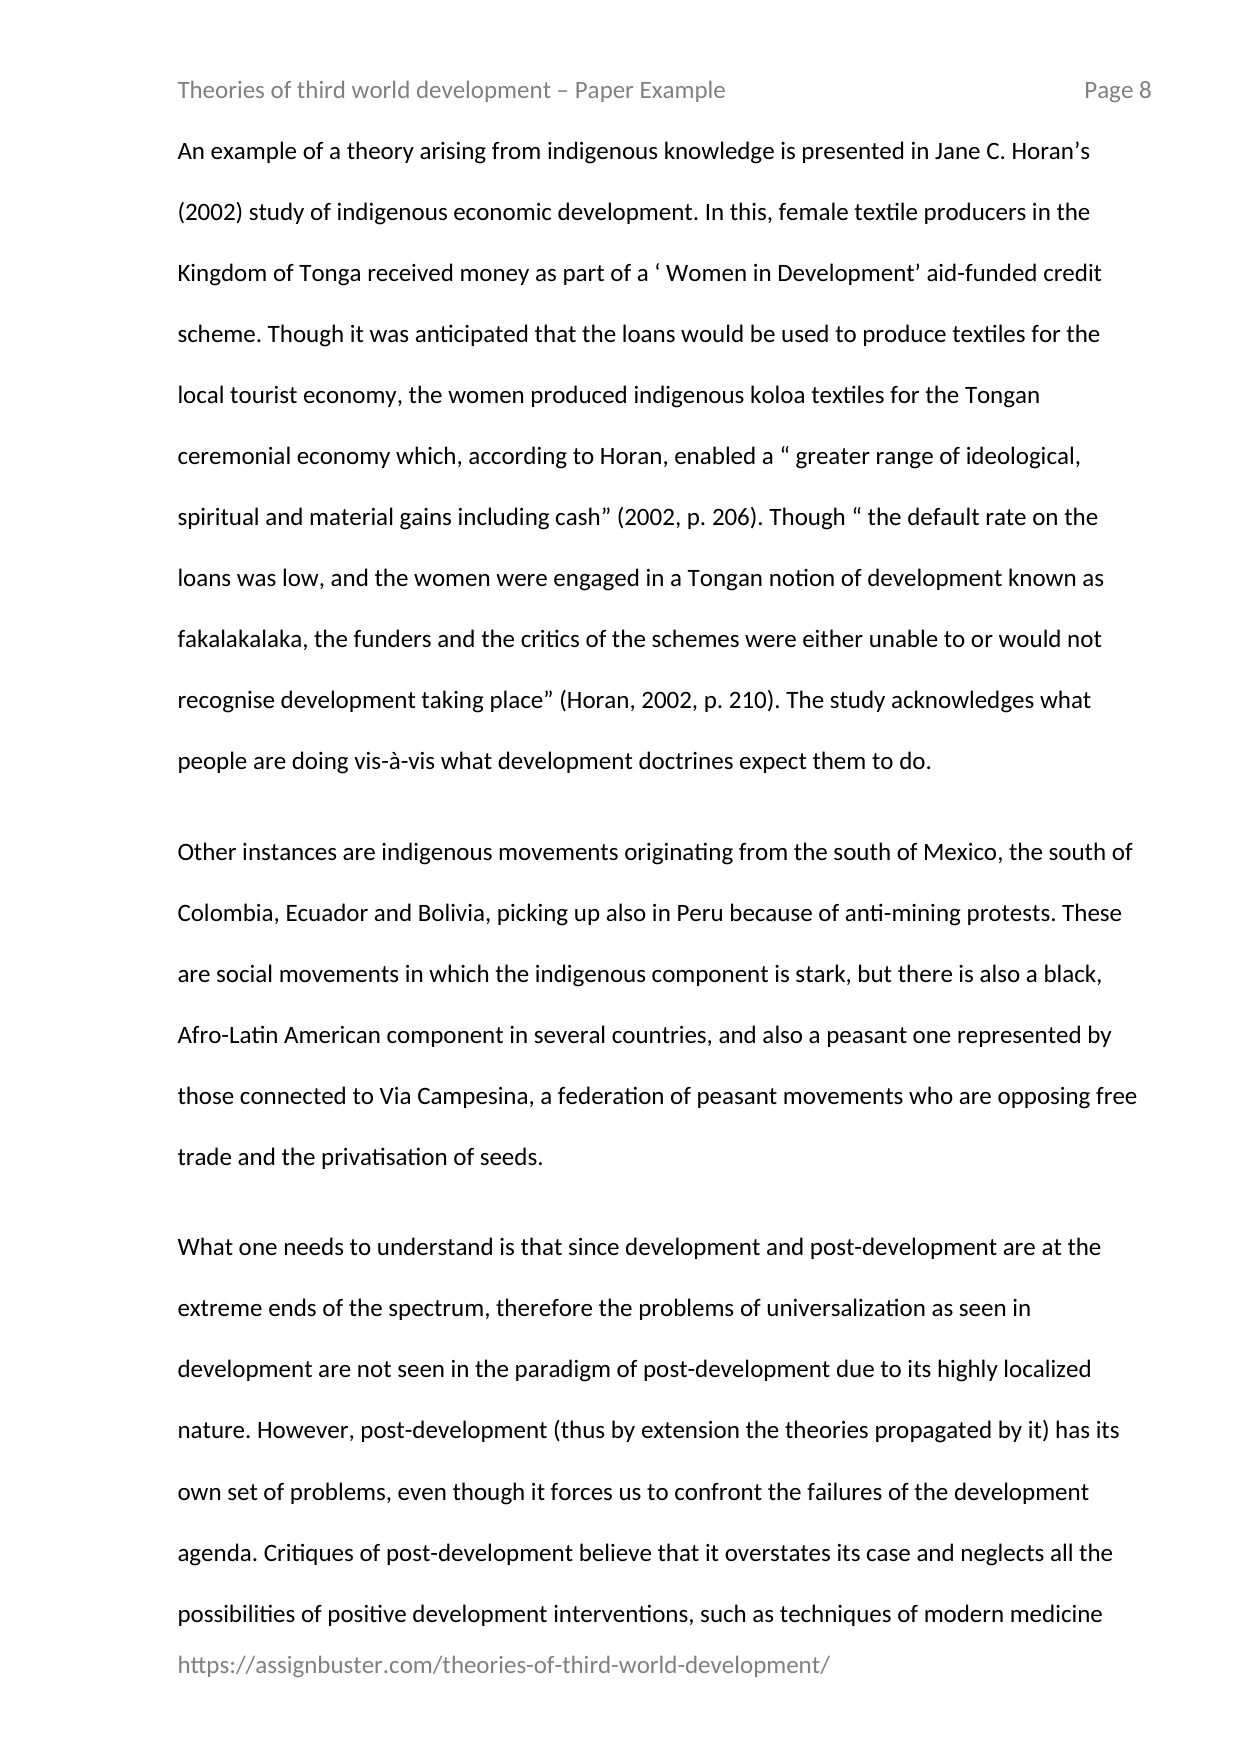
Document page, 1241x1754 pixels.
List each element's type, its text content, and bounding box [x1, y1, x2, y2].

text Other instances are indigenous movements originating from the south of Mexico, the south of Colombia, Ecuador and Bolivia, picking up also in Peru because of anti-mining protests. These are social movements in which the indigenous component is stark, but there is also a black, Afro-Latin American component in several countries, and also a peasant one represented by those connected to Via Campesina, a federation of peasant movements who are opposing free trade and the privatisation of seeds. [177, 836, 1152, 1171]
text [177, 1231, 1152, 1628]
text An example of a theory arising from indigenous knowledge is presented in Jane C. Horan’s (2002) study of indigenous economic development. In this, female textile producers in the Kingdom of Tonga received money as part of a ‘ Women in Development’ aid-funded credit scheme. Though it was anticipated that the loans would be used to produce textiles for the local tourist economy, the women produced indigenous koloa textiles for the Tongan ceremonial economy which, according to Horan, enabled a “ greater range of ideological, spiritual and material gains including cash” (2002, p. 206). Though “ the default rate on the loans was low, and the women were engaged in a Tongan notion of development known as fakalakalaka, the funders and the critics of the schemes were either unable to or would not recognise development taking place” (Horan, 2002, p. 210). The study acknowledges what people are doing vis-à-vis what development doctrines expect them to do. [177, 135, 1152, 776]
